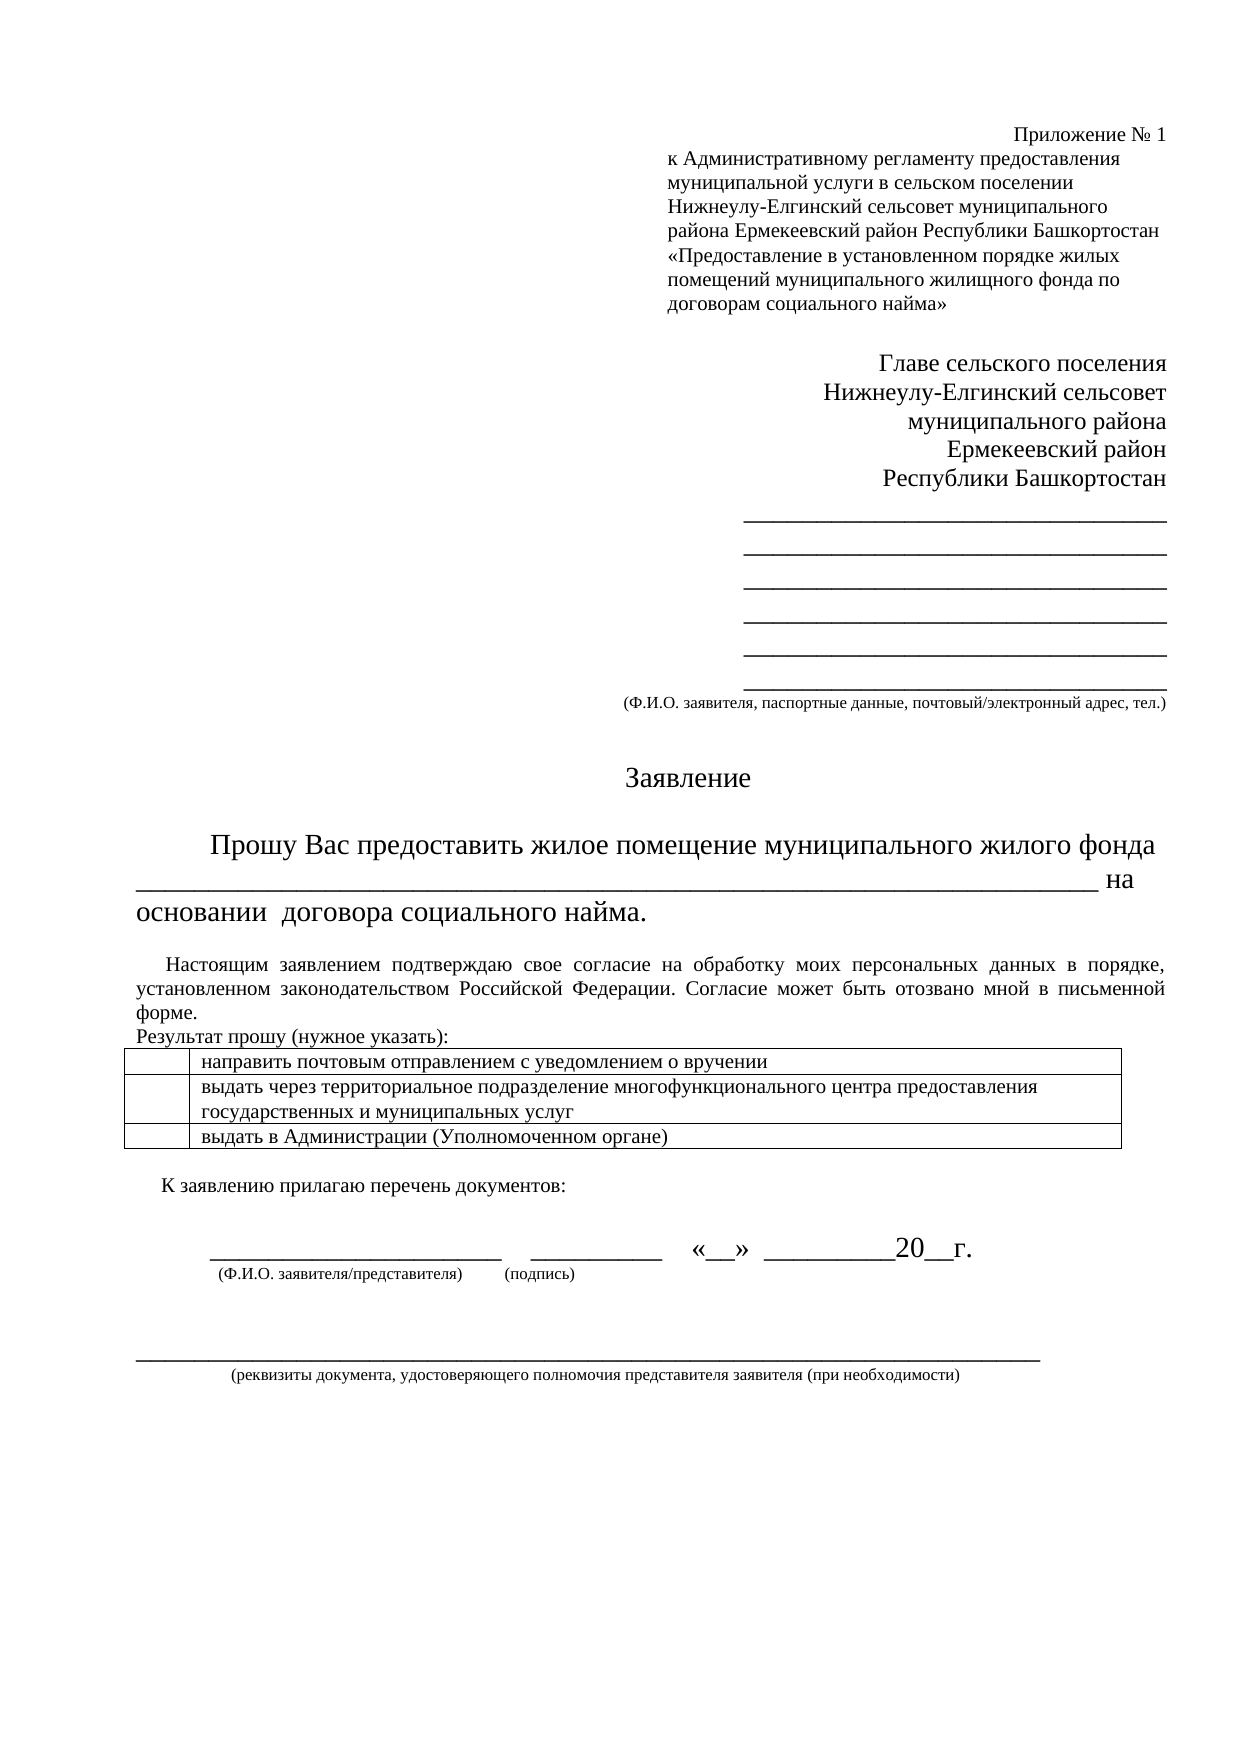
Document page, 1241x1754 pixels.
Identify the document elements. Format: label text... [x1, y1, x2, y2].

table_cell [125, 1075, 189, 1123]
text ____________________ _________ «__» _________20__г. [136, 1230, 1167, 1264]
text Ермекеевский район [136, 434, 1167, 463]
table_header [125, 1049, 189, 1073]
text Настоящим заявлением подтверждаю свое согласие на обработку моих персональных данных в порядке, установленном законодательством Российской Федерации. Согласие может быть отозвано мной в письменной форме. [136, 952, 1167, 1024]
text (Ф.И.О. заявителя/представителя) (подпись) [136, 1264, 1167, 1297]
table_cell [125, 1124, 189, 1148]
table_header направить почтовым отправлением с уведомлением о вручении [190, 1049, 1121, 1073]
text _____________________________ [136, 660, 1167, 693]
text _____________________________ [136, 526, 1167, 559]
text К заявлению прилагаю перечень документов: [136, 1173, 1167, 1197]
text Нижнеулу-Елгинский сельсовет [136, 377, 1167, 406]
text (реквизиты документа, удостоверяющего полномочия представителя заявителя (при необходимости) [136, 1364, 1167, 1398]
text Результат прошу (нужное указать): [136, 1024, 1167, 1048]
text _____________________________ [136, 626, 1167, 660]
text _____________________________ [136, 559, 1167, 593]
text муниципальной услуги в сельском поселении [136, 170, 1167, 194]
text _____________________________ [136, 492, 1167, 526]
table_cell выдать в Администрации (Уполномоченном органе) [190, 1124, 1121, 1148]
table_cell выдать через территориальное подразделение многофункционального центра предоставления государственных и муниципальных услуг [190, 1075, 1121, 1123]
text Республики Башкортостан [136, 463, 1167, 492]
text Прошу Вас предоставить жилое помещение муниципального жилого фонда __________________________________________________________________ на основании договора социального найма. [136, 827, 1167, 928]
text «Предоставление в установленном порядке жилых помещений муниципального жилищного фонда по договорам социального найма» [667, 242, 1167, 315]
text Главе сельского поселения [136, 348, 1167, 377]
text _____________________________ [136, 593, 1167, 626]
text Заявление [136, 760, 1167, 794]
text Приложение № 1 [136, 122, 1167, 146]
text к Административному регламенту предоставления [667, 146, 1167, 170]
text (Ф.И.О. заявителя, паспортные данные, почтовый/электронный адрес, тел.) [136, 693, 1167, 727]
text ______________________________________________________________ [136, 1331, 1167, 1364]
text муниципального района [136, 406, 1167, 434]
text Нижнеулу-Елгинский сельсовет муниципального района Ермекеевский район Республики Башкортостан [667, 194, 1167, 242]
